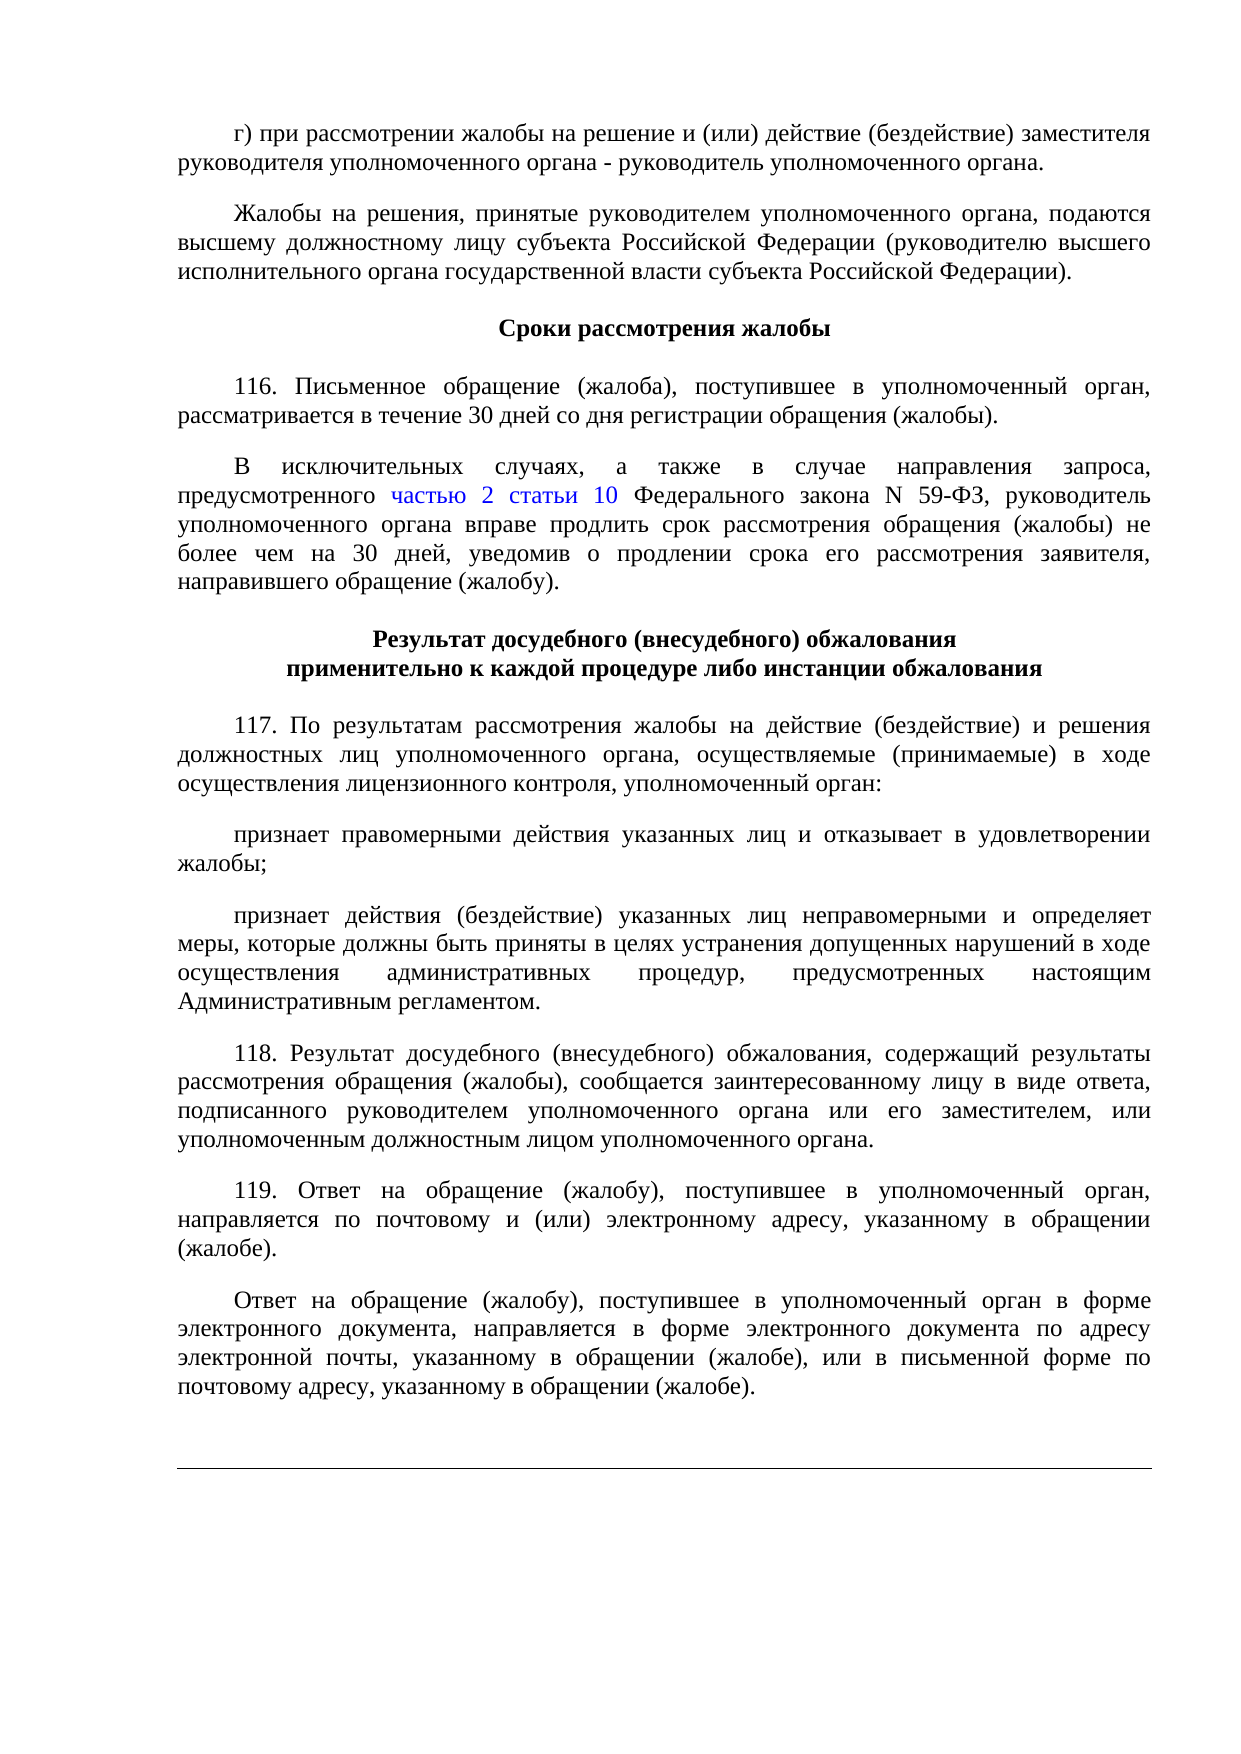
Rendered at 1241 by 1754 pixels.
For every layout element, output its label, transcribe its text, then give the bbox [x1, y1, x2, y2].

text признает действия (бездействие) указанных лиц неправомерными и определяет меры, которые должны быть приняты в целях устранения допущенных нарушений в ходе осуществления административных процедур, предусмотренных настоящим Административным регламентом. [177, 900, 1152, 1015]
text 117. По результатам рассмотрения жалобы на действие (бездействие) и решения должностных лиц уполномоченного органа, осуществляемые (принимаемые) в ходе осуществления лицензионного контроля, уполномоченный орган: [177, 710, 1152, 796]
text Жалобы на решения, принятые руководителем уполномоченного органа, подаются высшему должностному лицу субъекта Российской Федерации (руководителю высшего исполнительного органа государственной власти субъекта Российской Федерации). [177, 198, 1152, 285]
title Результат досудебного (внесудебного) обжалования [177, 624, 1152, 653]
text В исключительных случаях, а также в случае направления запроса, предусмотренного частью 2 статьи 10 Федерального закона N 59-ФЗ, руководитель уполномоченного органа вправе продлить срок рассмотрения обращения (жалобы) не более чем на 30 дней, уведомив о продлении срока его рассмотрения заявителя, направившего обращение (жалобу). [177, 451, 1152, 595]
text 118. Результат досудебного (внесудебного) обжалования, содержащий результаты рассмотрения обращения (жалобы), сообщается заинтересованному лицу в виде ответа, подписанного руководителем уполномоченного органа или его заместителем, или уполномоченным должностным лицом уполномоченного органа. [177, 1038, 1152, 1153]
title применительно к каждой процедуре либо инстанции обжалования [177, 653, 1152, 681]
text 119. Ответ на обращение (жалобу), поступившее в уполномоченный орган, направляется по почтовому и (или) электронному адресу, указанному в обращении (жалобе). [177, 1176, 1152, 1262]
title Сроки рассмотрения жалобы [177, 313, 1152, 342]
text 116. Письменное обращение (жалоба), поступившее в уполномоченный орган, рассматривается в течение 30 дней со дня регистрации обращения (жалобы). [177, 371, 1152, 428]
text г) при рассмотрении жалобы на решение и (или) действие (бездействие) заместителя руководителя уполномоченного органа - руководитель уполномоченного органа. [177, 118, 1152, 176]
text Ответ на обращение (жалобу), поступившее в уполномоченный орган в форме электронного документа, направляется в форме электронного документа по адресу электронной почты, указанному в обращении (жалобе), или в письменной форме по почтовому адресу, указанному в обращении (жалобе). [177, 1285, 1152, 1400]
text признает правомерными действия указанных лиц и отказывает в удовлетворении жалобы; [177, 819, 1152, 877]
